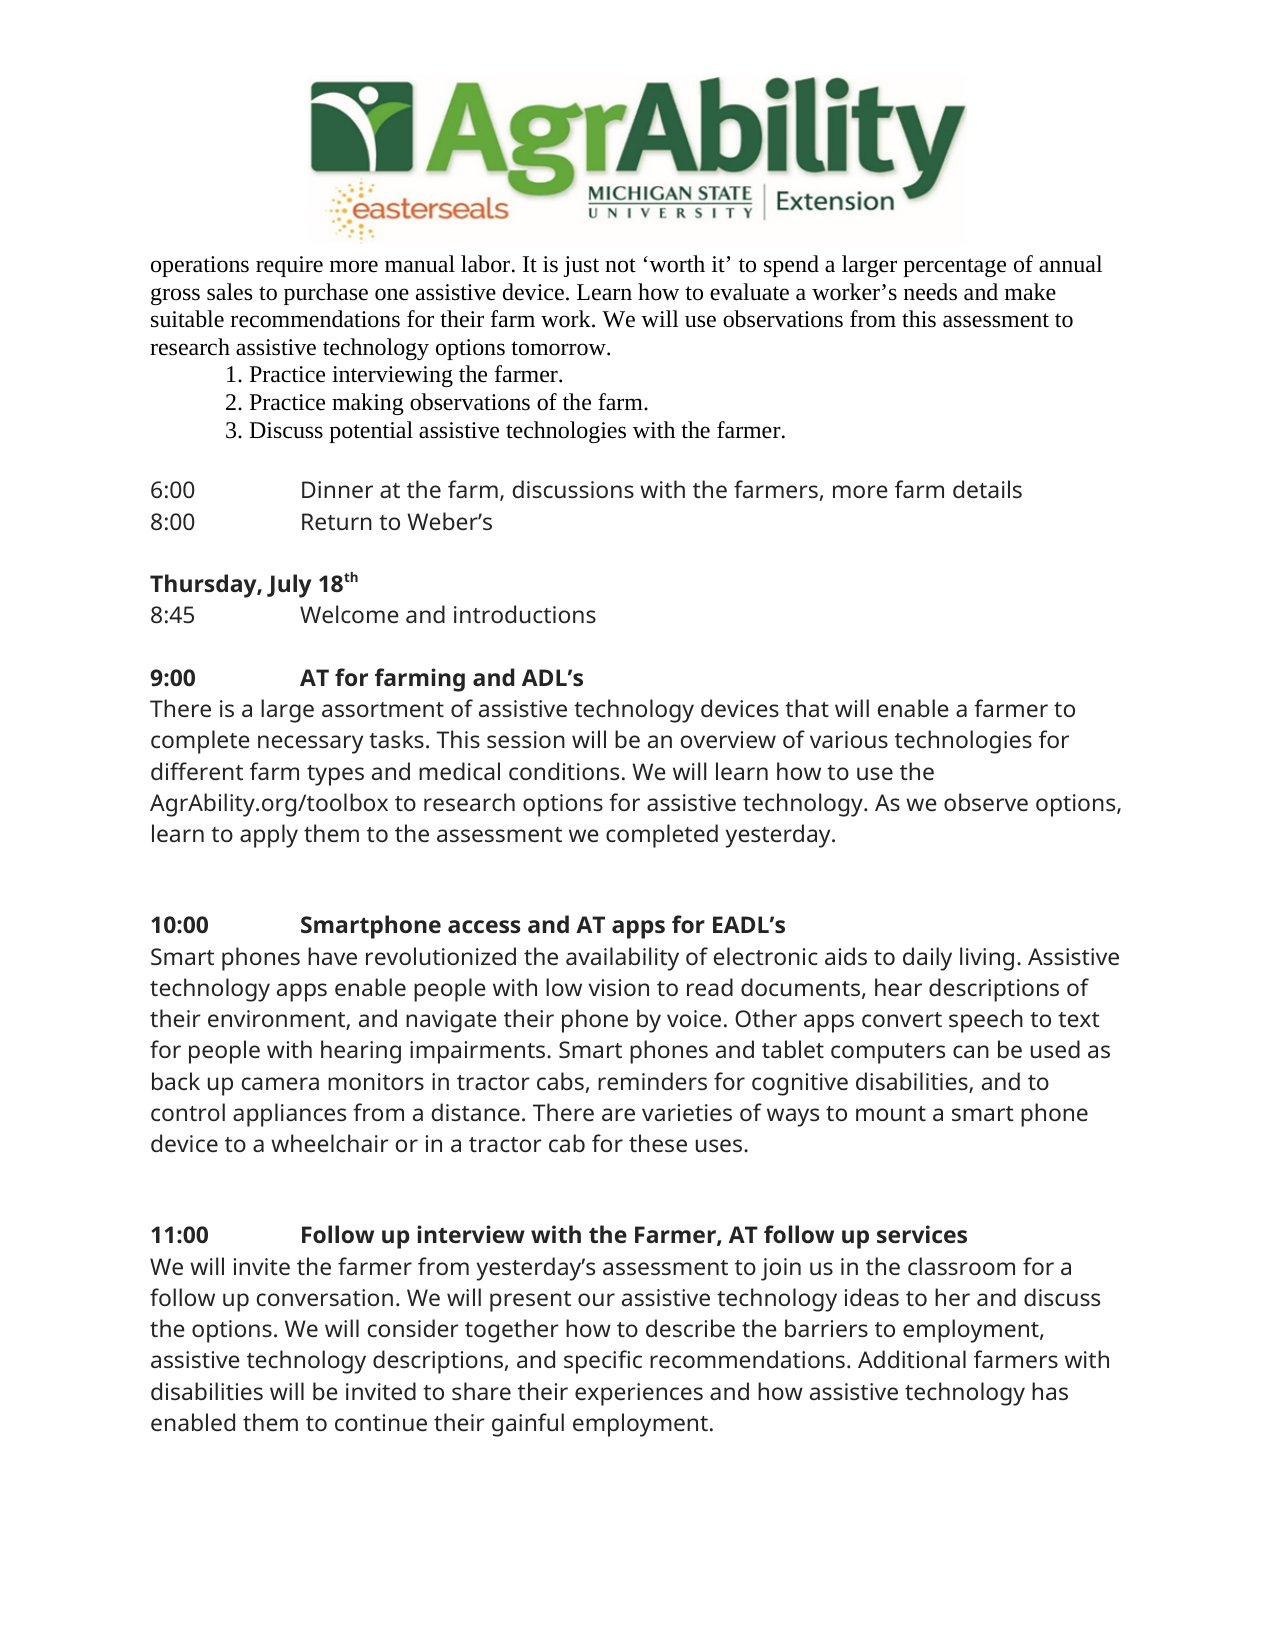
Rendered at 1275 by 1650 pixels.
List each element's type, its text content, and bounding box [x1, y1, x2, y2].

text Smart phones have revolutionized the availability of electronic aids to daily living. Assistive technology apps enable people with low vision to read documents, hear descriptions of their environment, and navigate their phone by voice. Other apps convert speech to text for people with hearing impairments. Smart phones and tablet computers can be used as back up camera monitors in tractor cabs, reminders for cognitive disabilities, and to control appliances from a distance. There are varieties of ways to mount a smart phone device to a wheelchair or in a tractor cab for these uses. [150, 941, 1125, 1159]
text 8:00 Return to Weber’s [150, 506, 1125, 537]
text 3. Discuss potential assistive technologies with the farmer. [150, 416, 1125, 443]
text 8:45 Welcome and introductions [150, 599, 1125, 631]
text 6:00 Dinner at the farm, discussions with the farmers, more farm details [150, 474, 1125, 506]
text 2. Practice making observations of the farm. [150, 388, 1125, 416]
text 9:00 AT for farming and ADL’s [150, 662, 1125, 693]
text Thursday, July 18th [150, 568, 1125, 599]
text 1. Practice interviewing the farmer. [150, 360, 1125, 388]
text We will invite the farmer from yesterday’s assessment to join us in the classroom for a follow up conversation. We will present our assistive technology ideas to her and discuss the options. We will consider together how to describe the barriers to employment, assistive technology descriptions, and specific recommendations. Additional farmers with disabilities will be invited to share their experiences and how assistive technology has enabled them to continue their gainful employment. [150, 1251, 1125, 1438]
picture [307, 75, 968, 250]
text 10:00 Smartphone access and AT apps for EADL’s [150, 909, 1125, 941]
text 11:00 Follow up interview with the Farmer, AT follow up services [150, 1219, 1125, 1251]
text There is a large assortment of assistive technology devices that will enable a farmer to complete necessary tasks. This session will be an overview of various technologies for different farm types and medical conditions. We will learn how to use the AgrAbility.org/toolbox to research options for assistive technology. As we observe options, learn to apply them to the assessment we completed yesterday. [150, 693, 1125, 849]
